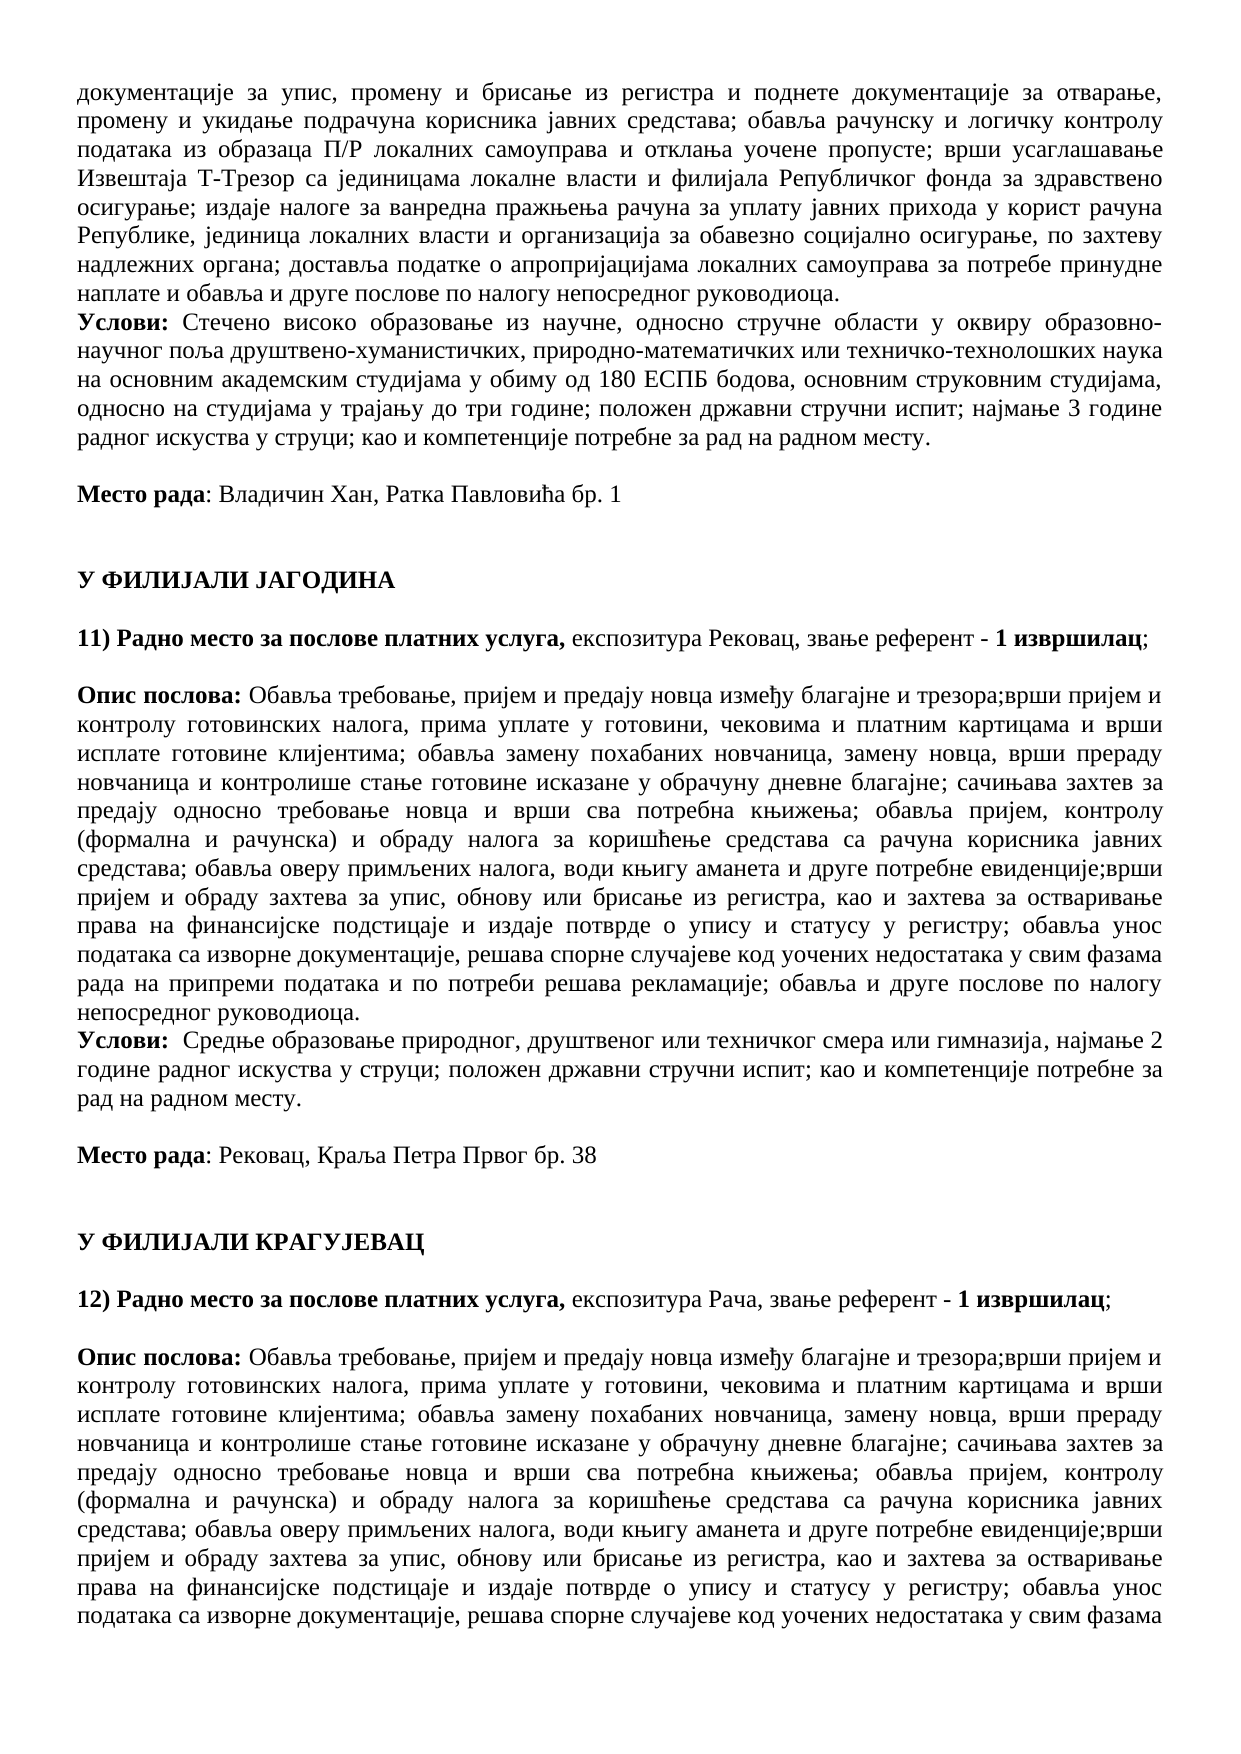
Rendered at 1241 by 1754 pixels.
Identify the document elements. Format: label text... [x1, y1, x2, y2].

text Место рада: Рековац, Краља Петра Првог бр. 38 [77, 1141, 1163, 1169]
text 11) Радно место за послове платних услуга, експозитура Рековац, звање референт - 1 извршилaц; [77, 623, 1163, 652]
text Услови: Средње образовање природног, друштвеног или техничког смера или гимназија, најмање 2 године радног искуства у струци; положен државни стручни испит; као и компетенције потребне за рад на радном месту. [77, 1026, 1163, 1112]
text 12) Радно место за послове платних услуга, експозитура Рача, звање референт - 1 извршилaц; [77, 1284, 1163, 1313]
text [77, 1342, 1163, 1629]
text У ФИЛИЈАЛИ КРАГУЈЕВАЦ [77, 1227, 1163, 1256]
text У ФИЛИЈАЛИ ЈАГОДИНА [77, 566, 1163, 594]
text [77, 77, 1163, 307]
text Место рада: Владичин Хан, Ратка Павловића бр. 1 [77, 479, 1163, 508]
